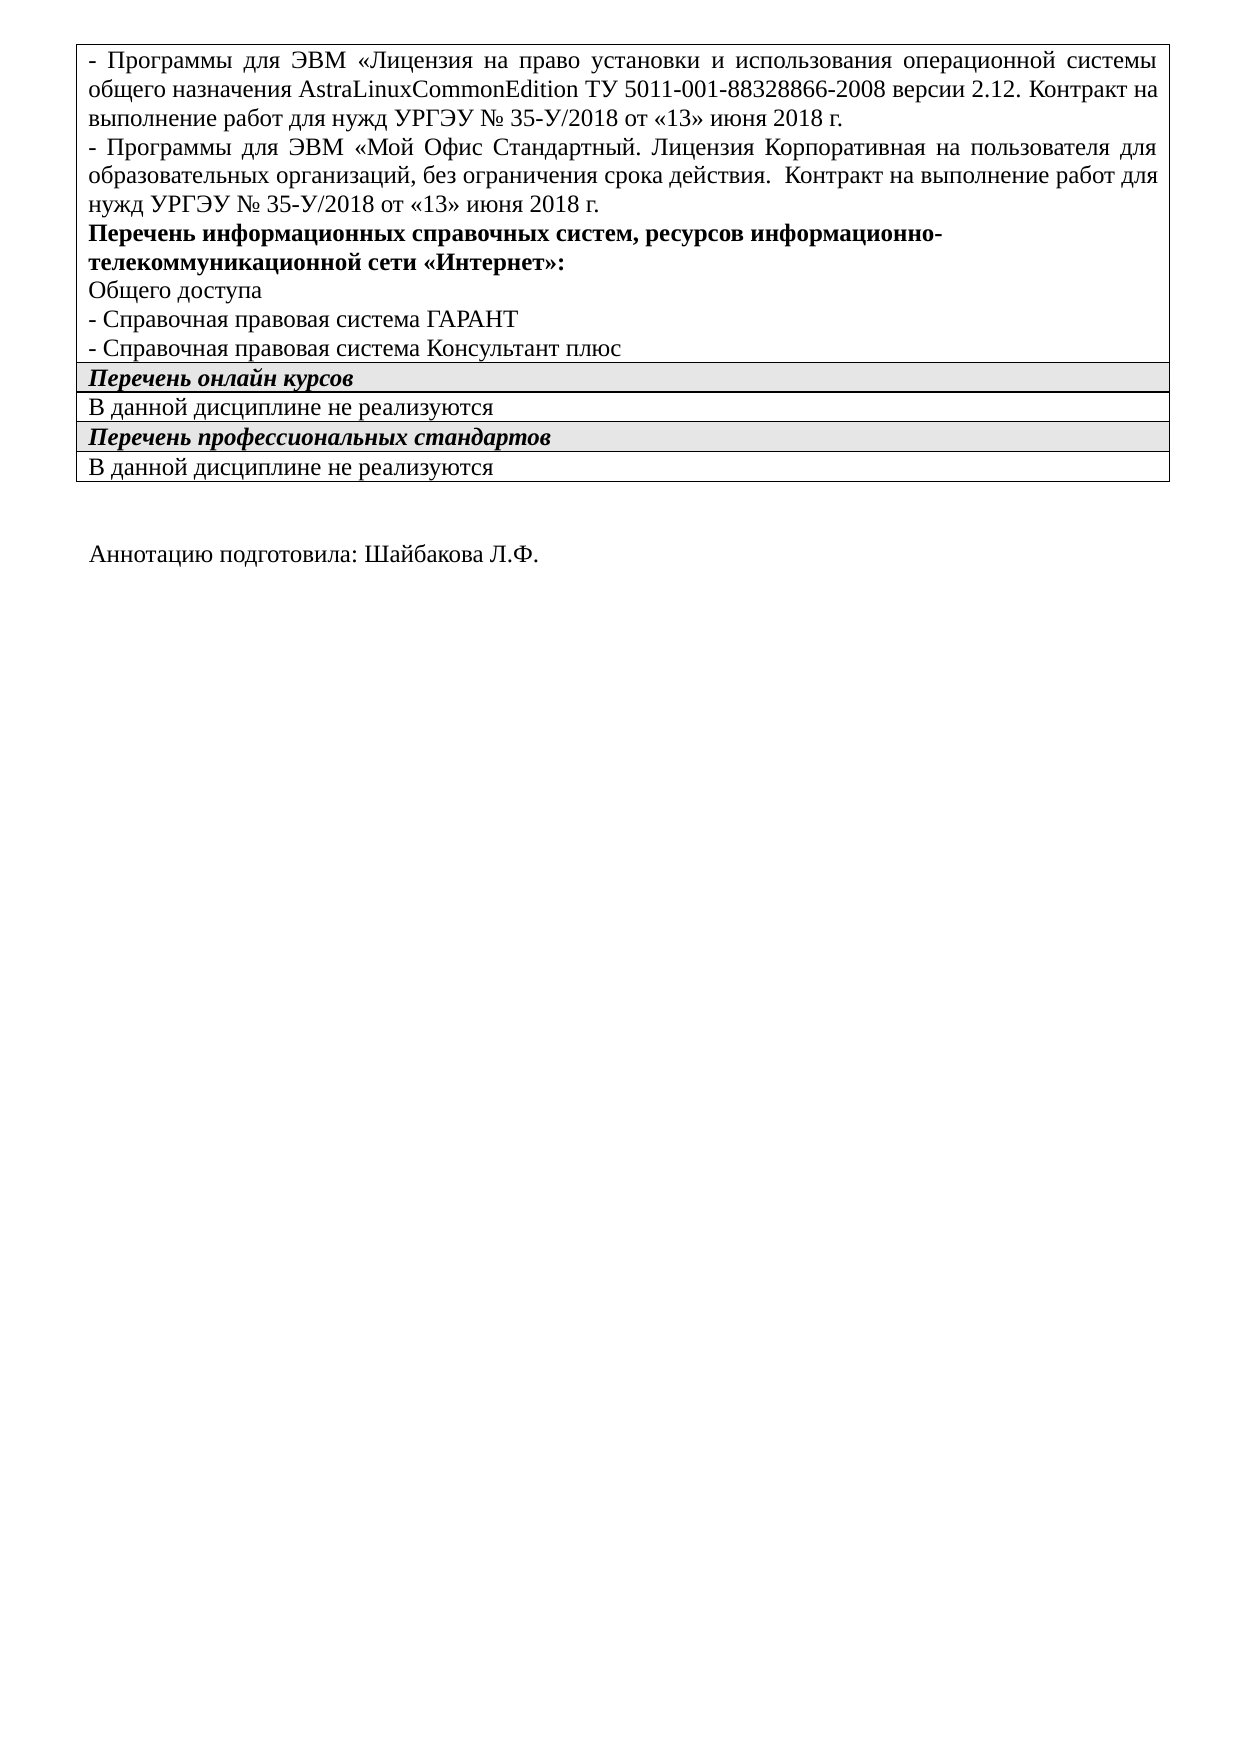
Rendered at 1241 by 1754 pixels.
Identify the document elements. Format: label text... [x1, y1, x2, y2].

table_cell Перечень профессиональных стандартов [77, 422, 1169, 451]
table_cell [77, 45, 1169, 362]
text Аннотацию подготовила: Шайбакова Л.Ф. [88, 539, 1181, 568]
table_cell Перечень онлайн курсов [77, 363, 1169, 391]
table_cell В данной дисциплине не реализуются [77, 393, 1169, 421]
table_cell В данной дисциплине не реализуются [77, 452, 1169, 481]
